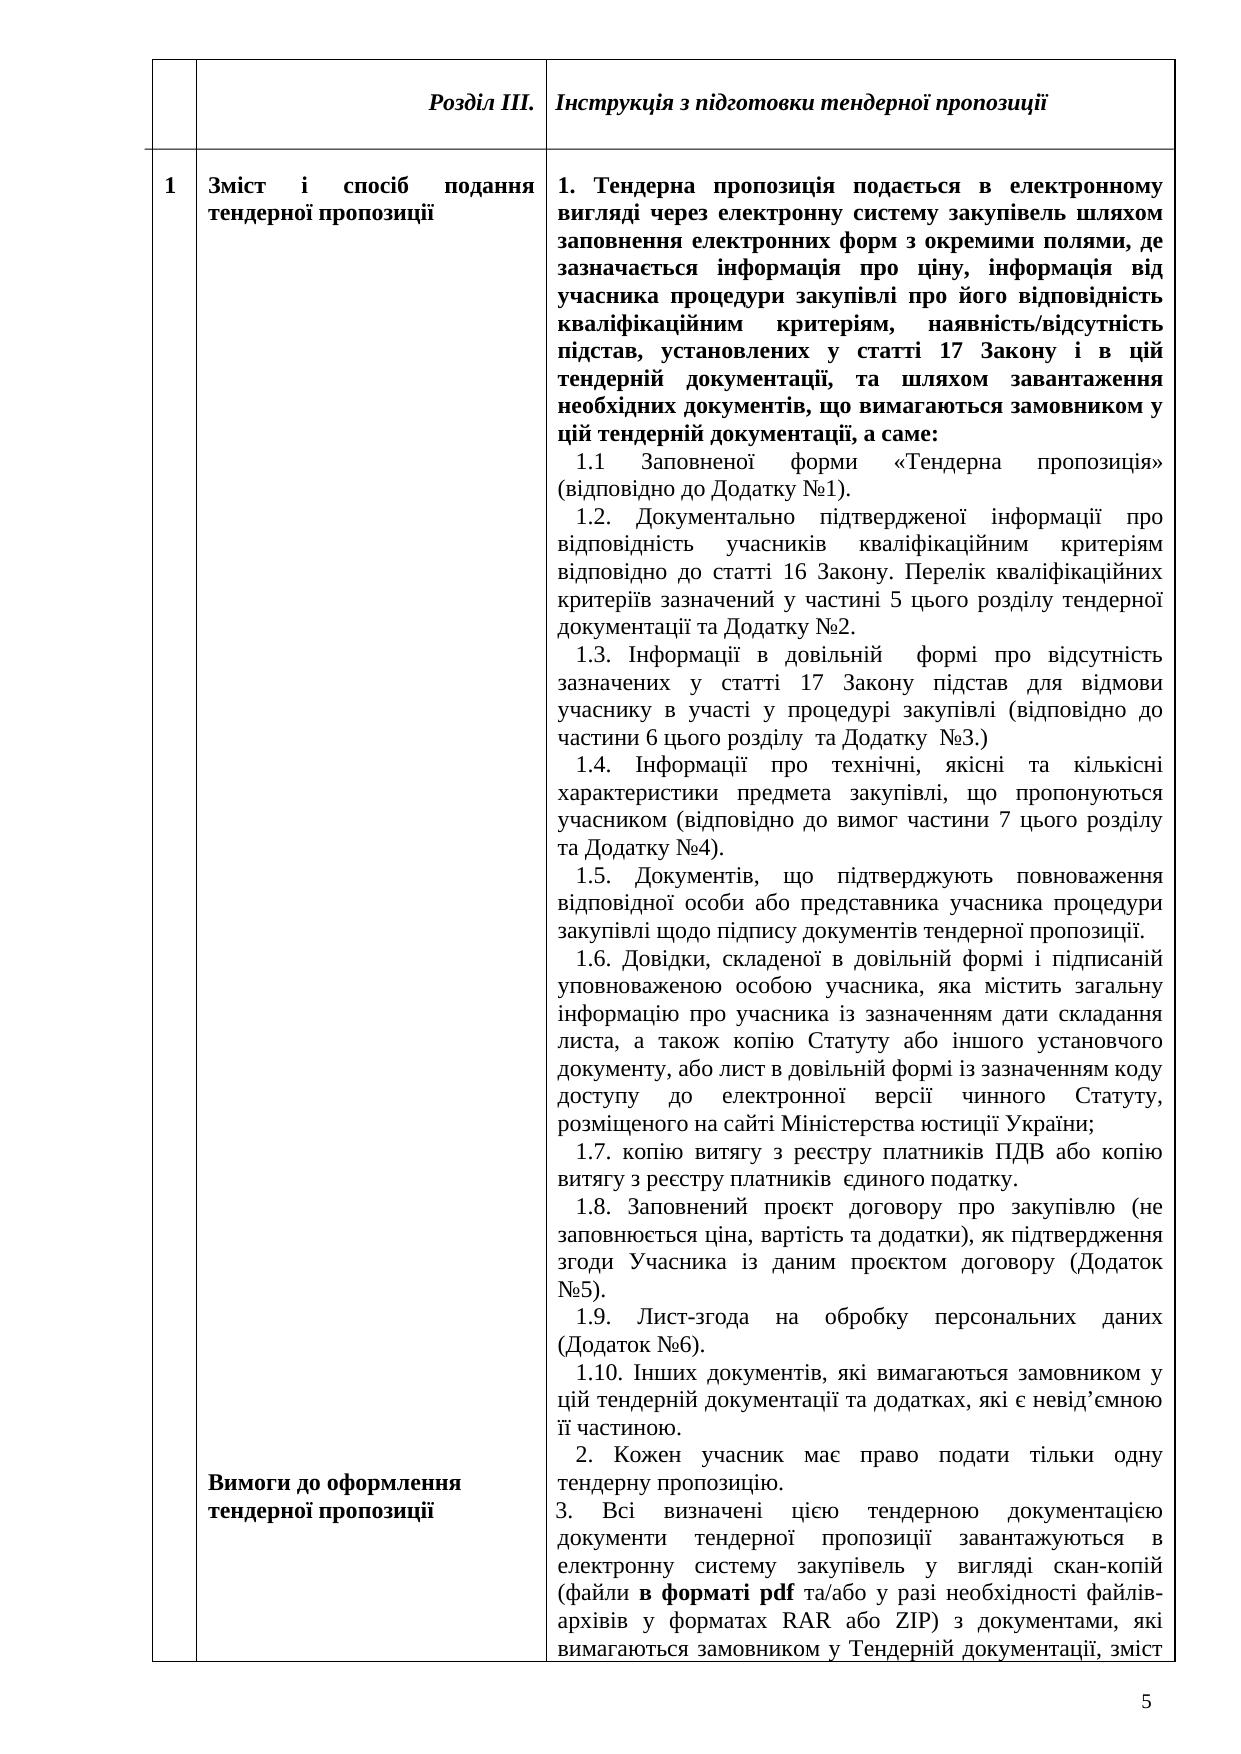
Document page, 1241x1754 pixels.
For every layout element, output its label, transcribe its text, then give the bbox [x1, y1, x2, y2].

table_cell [547, 150, 1174, 1661]
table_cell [197, 150, 546, 1661]
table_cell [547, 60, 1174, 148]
table_cell 1 [153, 60, 196, 148]
table_cell 1 [153, 150, 196, 1661]
